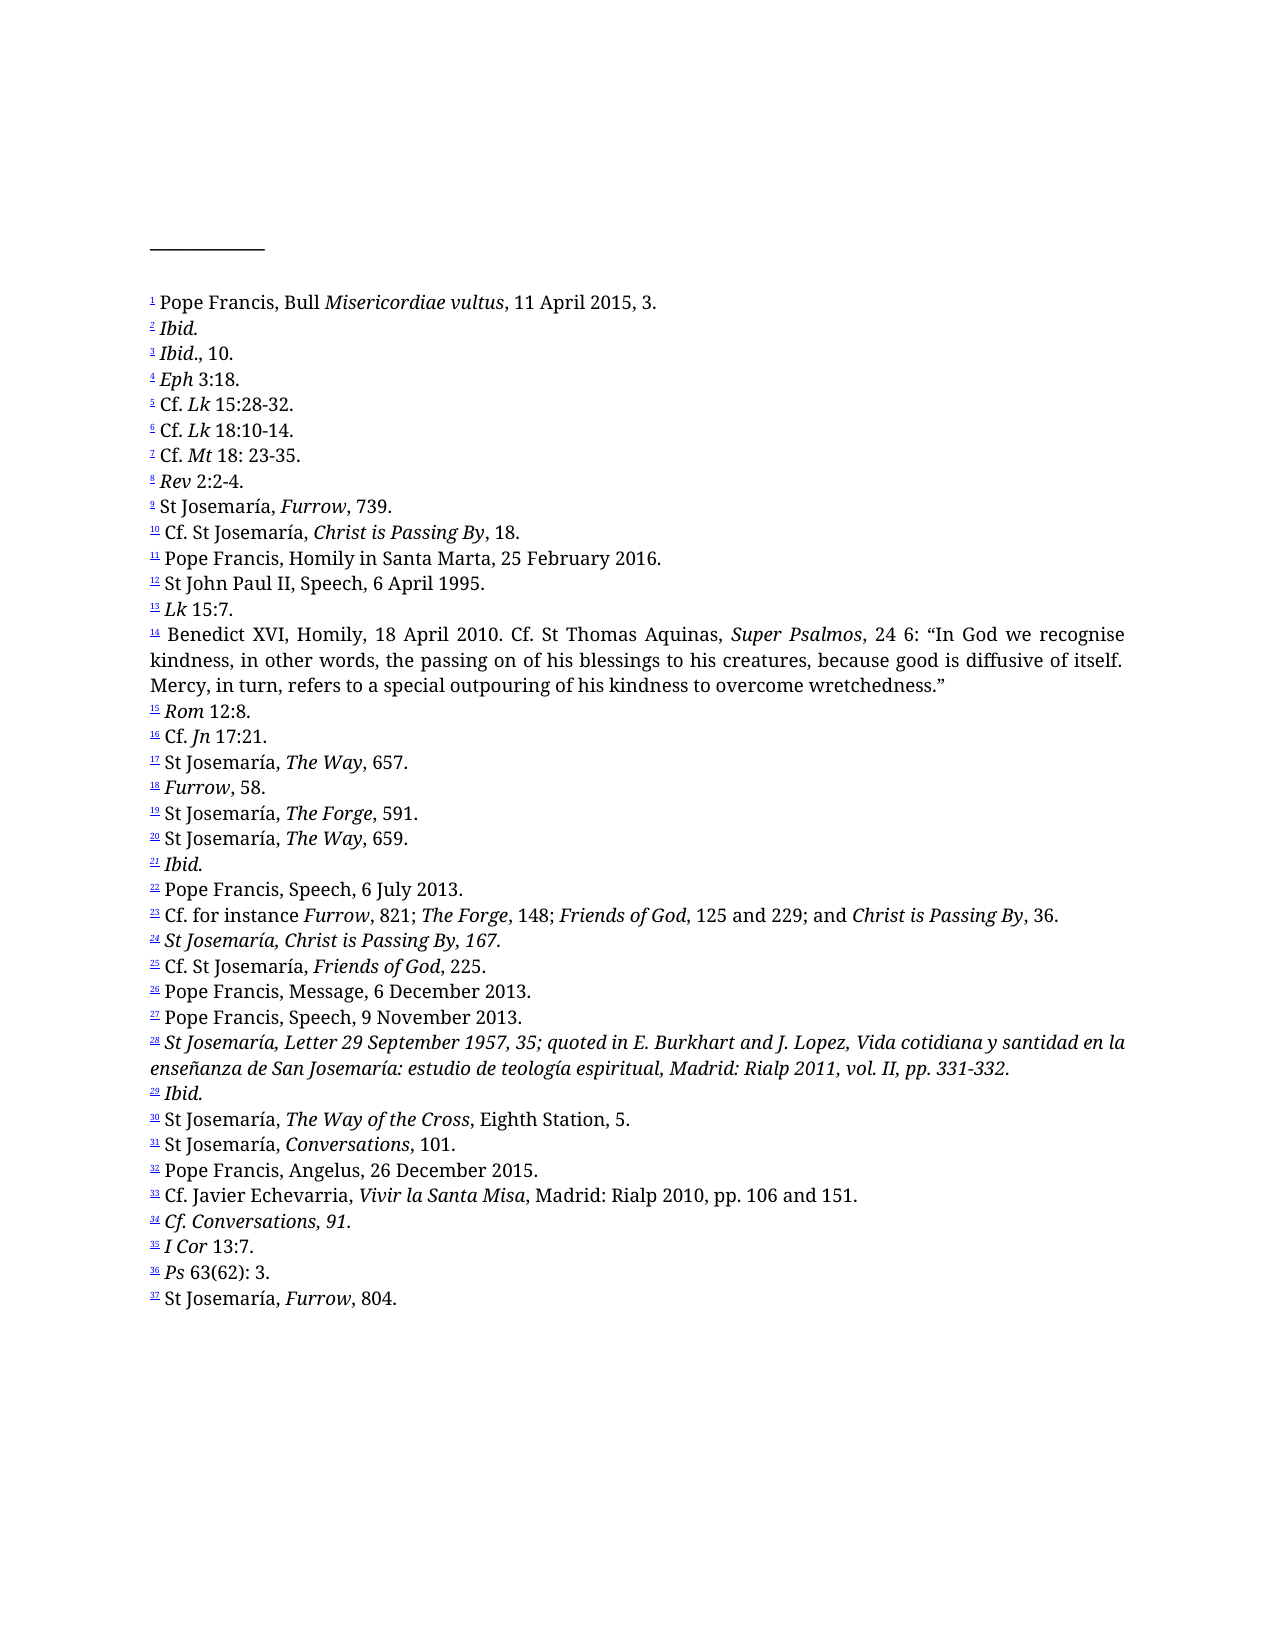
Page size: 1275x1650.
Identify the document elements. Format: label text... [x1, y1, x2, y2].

text 9 St Josemaría, Furrow, 739. [150, 494, 1125, 519]
text 31 St Josemaría, Conversations, 101. [150, 1132, 1125, 1157]
text 29 Ibid. [150, 1081, 1125, 1106]
text 17 St Josemaría, The Way, 657. [150, 749, 1125, 774]
text 23 Cf. for instance Furrow, 821; The Forge, 148; Friends of God, 125 and 229; and Christ is Passing By, 36. [150, 902, 1125, 928]
text 11 Pope Francis, Homily in Santa Marta, 25 February 2016. [150, 545, 1125, 570]
text 13 Lk 15:7. [150, 596, 1125, 621]
text 28 St Josemaría, Letter 29 September 1957, 35; quoted in E. Burkhart and J. Lopez, Vida cotidiana y santidad en la enseñanza de San Josemaría: estudio de teología espiritual, Madrid: Rialp 2011, vol. II, pp. 331-332. [150, 1030, 1125, 1081]
text 16 Cf. Jn 17:21. [150, 723, 1125, 749]
text 20 St Josemaría, The Way, 659. [150, 826, 1125, 851]
text 2 Ibid. [150, 315, 1125, 341]
text __________ [150, 220, 1125, 255]
text 22 Pope Francis, Speech, 6 July 2013. [150, 877, 1125, 902]
text 3 Ibid., 10. [150, 341, 1125, 366]
text 36 Ps 63(62): 3. [150, 1259, 1125, 1285]
text 4 Eph 3:18. [150, 366, 1125, 392]
text 34 Cf. Conversations, 91. [150, 1208, 1125, 1234]
text 14 Benedict XVI, Homily, 18 April 2010. Cf. St Thomas Aquinas, Super Psalmos, 24 6: “In God we recognise kindness, in other words, the passing on of his blessings to his creatures, because good is diffusive of itself. Mercy, in turn, refers to a special outpouring of his kindness to overcome wretchedness.” [150, 621, 1125, 698]
text 25 Cf. St Josemaría, Friends of God, 225. [150, 953, 1125, 979]
text 6 Cf. Lk 18:10-14. [150, 417, 1125, 443]
text 24 St Josemaría, Christ is Passing By, 167. [150, 928, 1125, 953]
text 5 Cf. Lk 15:28-32. [150, 392, 1125, 417]
text 12 St John Paul II, Speech, 6 April 1995. [150, 570, 1125, 596]
text 15 Rom 12:8. [150, 698, 1125, 723]
text 7 Cf. Mt 18: 23-35. [150, 443, 1125, 468]
text 27 Pope Francis, Speech, 9 November 2013. [150, 1004, 1125, 1030]
text 1 Pope Francis, Bull Misericordiae vultus, 11 April 2015, 3. [150, 289, 1125, 315]
text 26 Pope Francis, Message, 6 December 2013. [150, 979, 1125, 1004]
text 21 Ibid. [150, 851, 1125, 877]
text 33 Cf. Javier Echevarria, Vivir la Santa Misa, Madrid: Rialp 2010, pp. 106 and 151. [150, 1183, 1125, 1208]
text 32 Pope Francis, Angelus, 26 December 2015. [150, 1157, 1125, 1183]
text 8 Rev 2:2-4. [150, 468, 1125, 494]
text 35 I Cor 13:7. [150, 1234, 1125, 1259]
text 10 Cf. St Josemaría, Christ is Passing By, 18. [150, 519, 1125, 545]
text 37 St Josemaría, Furrow, 804. [150, 1285, 1125, 1310]
text 19 St Josemaría, The Forge, 591. [150, 800, 1125, 826]
text 18 Furrow, 58. [150, 774, 1125, 800]
text 30 St Josemaría, The Way of the Cross, Eighth Station, 5. [150, 1106, 1125, 1132]
